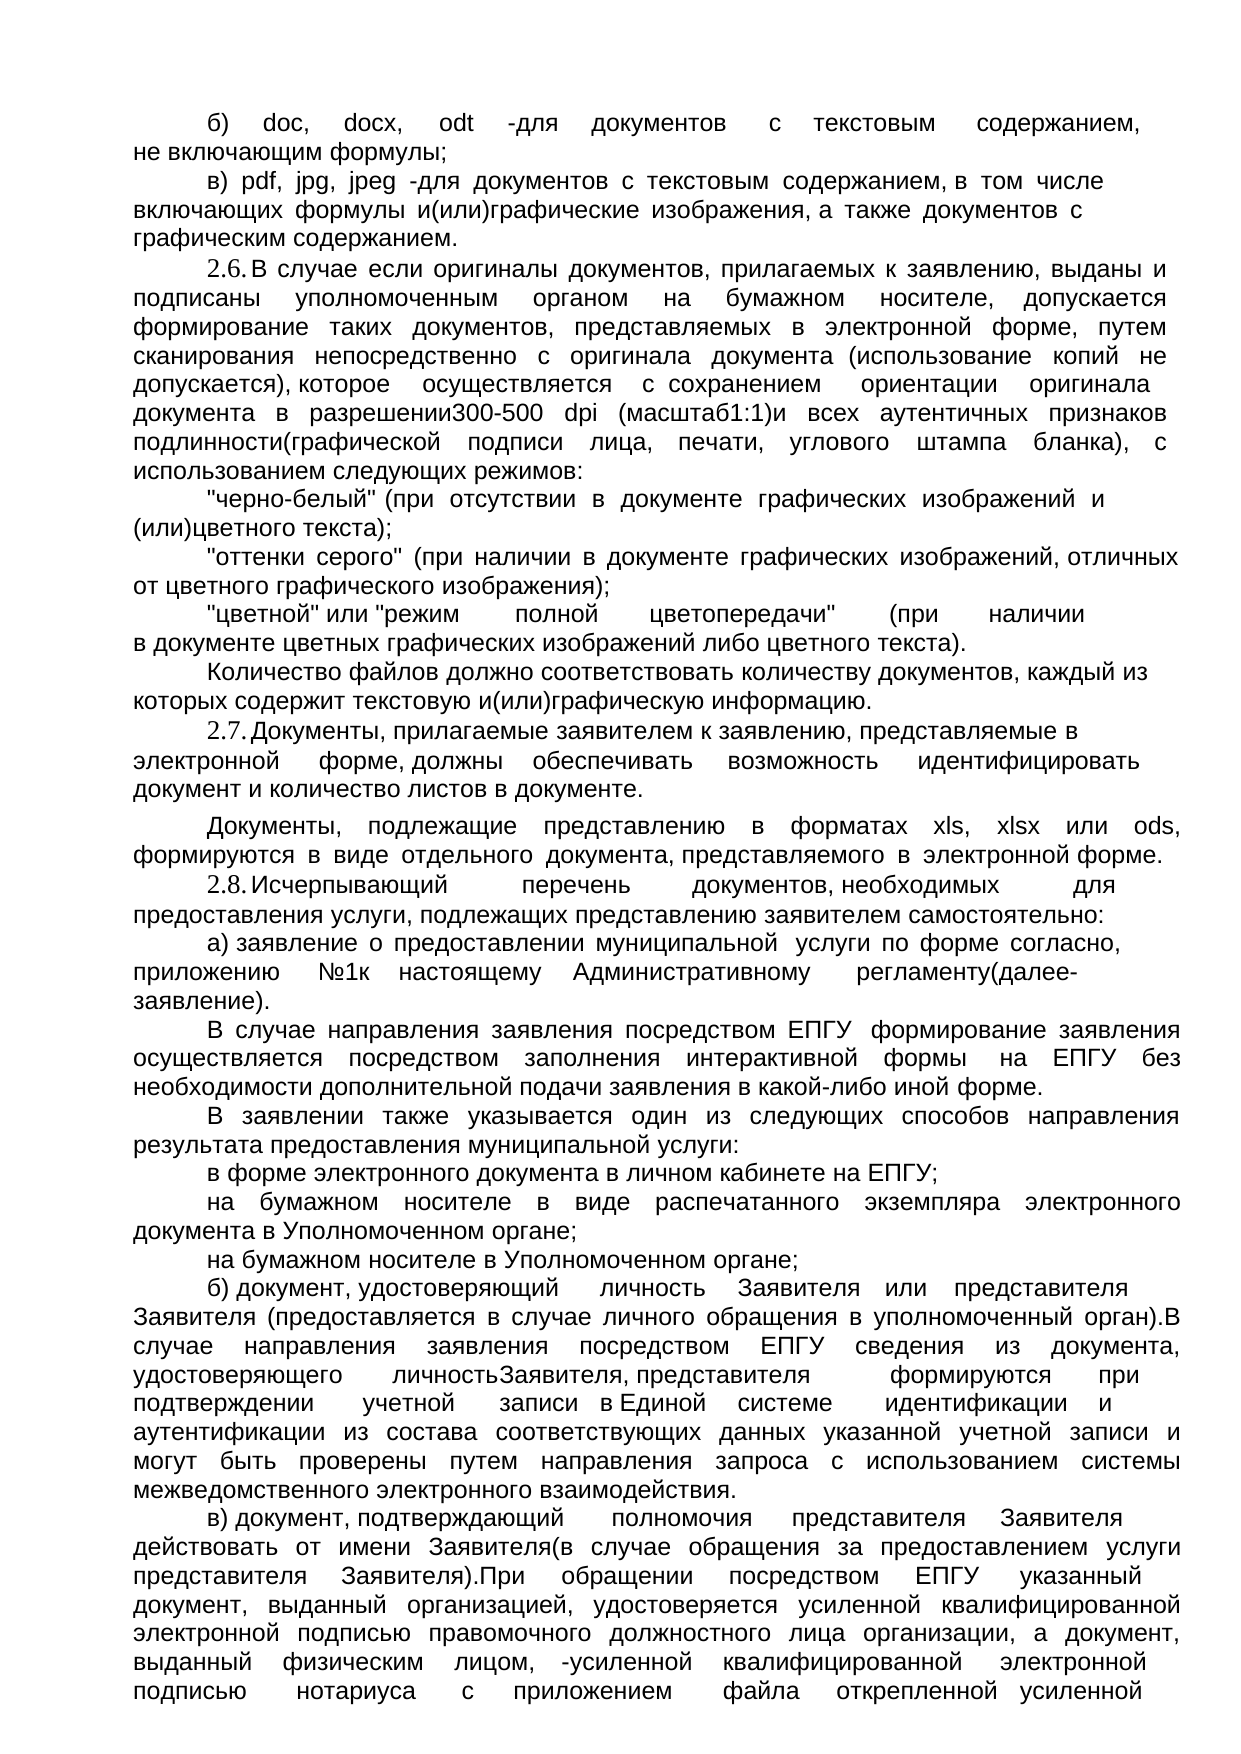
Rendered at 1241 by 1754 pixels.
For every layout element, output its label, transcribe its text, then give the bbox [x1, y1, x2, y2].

text (или)цветного текста); [133, 513, 1205, 542]
text Документы, подлежащие представлению в форматах xls, xlsx или ods, формируются в виде отдельного документа, представляемого в электронной форме. [133, 811, 1181, 868]
text Количество файлов должно соответствовать количеству документов, каждый из которых содержит текстовую и(или)графическую информацию. [133, 657, 1181, 714]
text В заявлении также указывается один из следующих способов направления результата предоставления муниципальной услуги: [133, 1101, 1181, 1158]
text в) pdf, jpg, jpeg -для документов с текстовым содержанием, в том числе включающих формулы и(или)графические изображения, а также документов с графическим содержанием. [133, 166, 1205, 252]
text "цветной" или "режим полной цветопередачи" (при наличии в документе цветных графических изображений либо цветного текста). [133, 599, 1093, 657]
list В случае если оригиналы документов, прилагаемых к заявлению, выданы и подписаны уполномоченным органом на бумажном носителе, допускается формирование таких документов, представляемых в электронной форме, путем сканирования непосредственно с оригинала документа (использование копий не допускается), которое осуществляется с сохранением ориентации оригинала документа в разрешении300-500 dpi (масштаб1:1)и всех аутентичных признаков подлинности(графической подписи лица, печати, углового штампа бланка), с использованием следующих режимов: [133, 252, 1167, 484]
text в форме электронного документа в личном кабинете на ЕПГУ; [207, 1158, 1205, 1187]
text на бумажном носителе в Уполномоченном органе; [133, 1245, 1166, 1273]
text на бумажном носителе в виде распечатанного экземпляра электронного документа в Уполномоченном органе; [133, 1187, 1181, 1245]
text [133, 1503, 1181, 1705]
text б) документ, удостоверяющий личность Заявителя или представителя Заявителя (предоставляется в случае личного обращения в уполномоченный орган).В случае направления заявления посредством ЕПГУ сведения из документа, удостоверяющего личность Заявителя, представителя формируются при подтверждении учетной записи в Единой системе идентификации и аутентификации из состава соответствующих данных указанной учетной записи и могут быть проверены путем направления запроса с использованием системы межведомственного электронного взаимодействия. [133, 1273, 1181, 1503]
text "оттенки серого" (при наличии в документе графических изображений, отличных от цветного графического изображения); [133, 542, 1205, 599]
text б) doc, docx, odt -для документов с текстовым содержанием, не включающим формулы; [133, 108, 1149, 166]
text В случае направления заявления посредством ЕПГУ формирование заявления осуществляется посредством заполнения интерактивной формы на ЕПГУ без необходимости дополнительной подачи заявления в какой-либо иной форме. [133, 1015, 1181, 1101]
text "черно-белый" (при отсутствии в документе графических изображений и [207, 484, 1205, 513]
list Исчерпывающий перечень документов, необходимых для предоставления услуги, подлежащих представлению заявителем самостоятельно: [133, 868, 1173, 928]
text а) заявление о предоставлении муниципальной услуги по форме согласно, приложению №1к настоящему Административному регламенту(далее- заявление). [133, 928, 1169, 1015]
list Документы, прилагаемые заявителем к заявлению, представляемые в электронной форме, должны обеспечивать возможность идентифицировать документ и количество листов в документе. [133, 714, 1153, 803]
